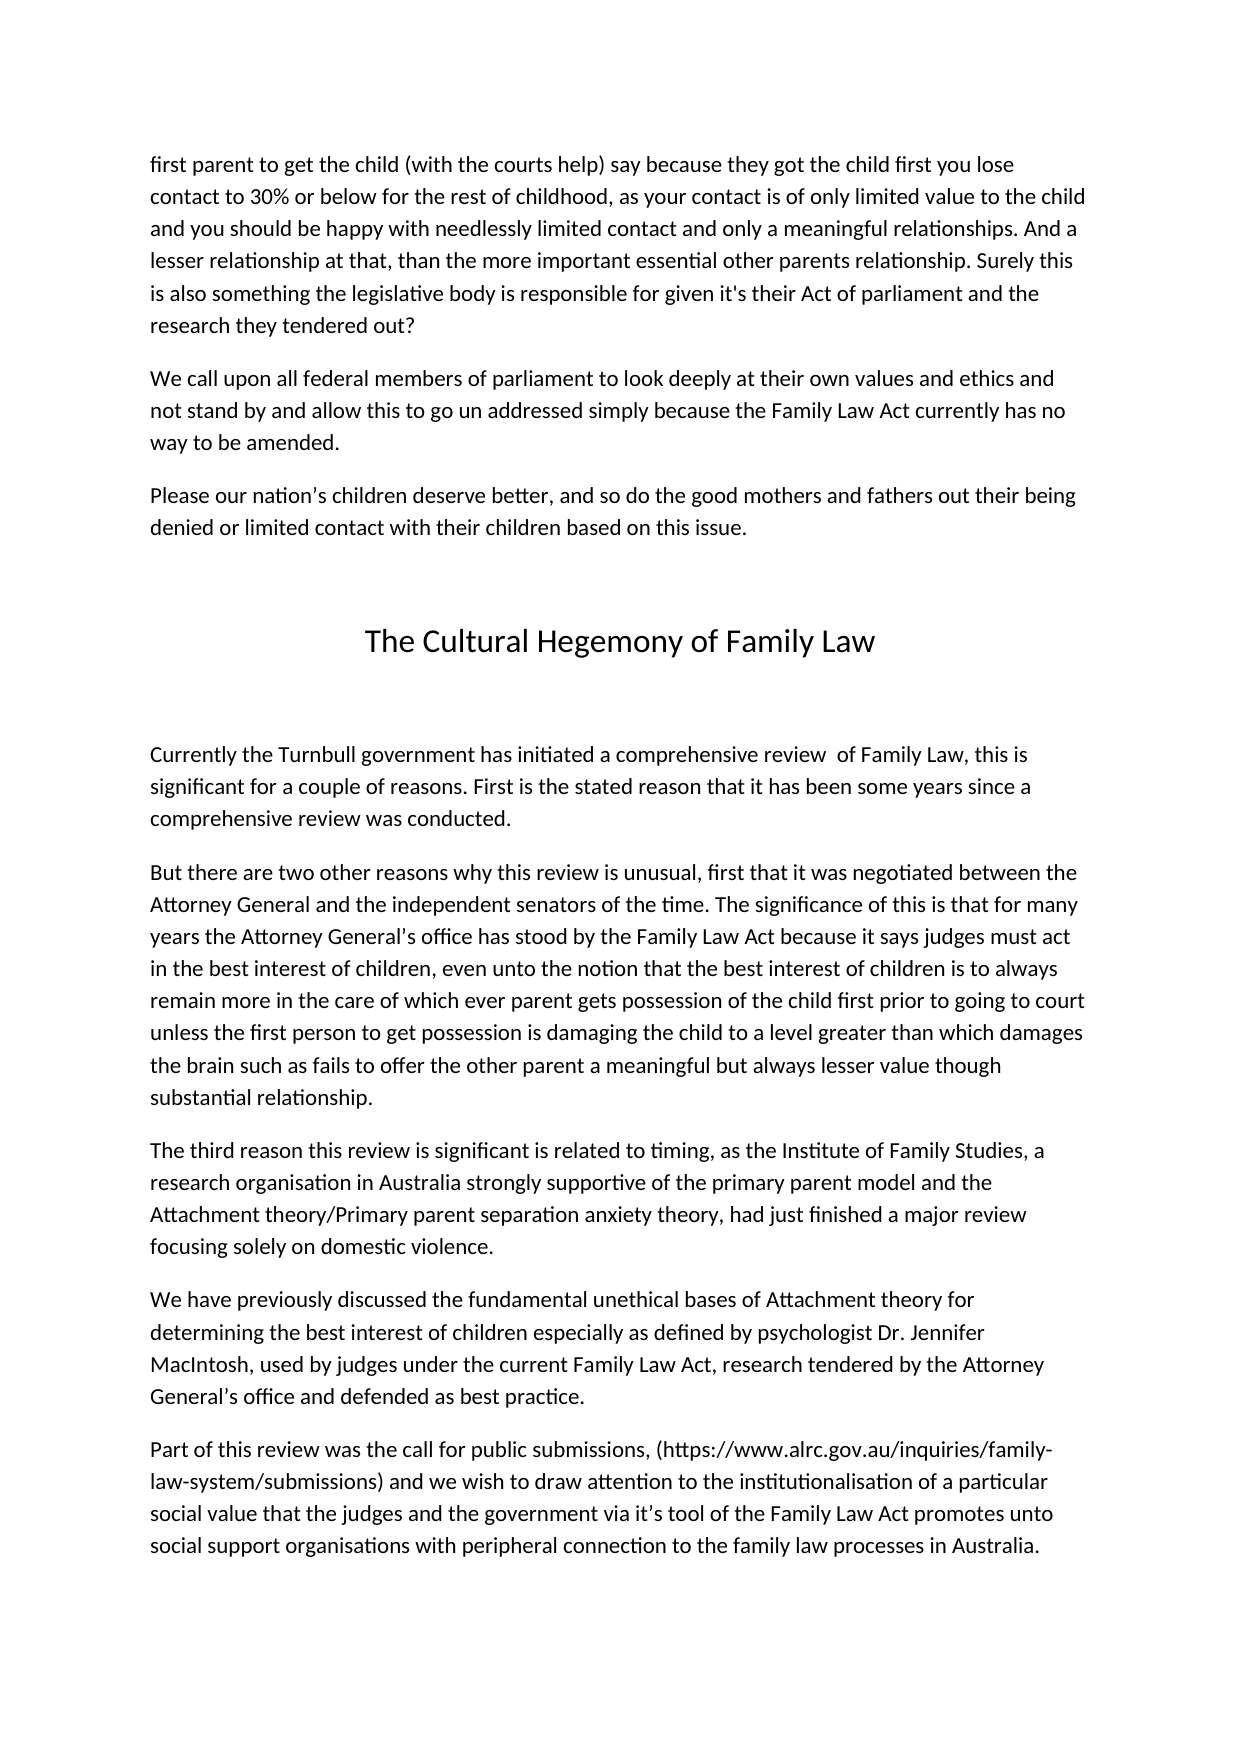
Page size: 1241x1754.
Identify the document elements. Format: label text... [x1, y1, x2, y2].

text Please our nation’s children deserve better, and so do the good mothers and fathers out their being denied or limited contact with their children based on this issue. [150, 481, 1090, 542]
text The third reason this review is significant is related to timing, as the Institute of Family Studies, a research organisation in Australia strongly supportive of the primary parent model and the Attachment theory/Primary parent separation anxiety theory, had just finished a major review focusing solely on domestic violence. [150, 1136, 1090, 1261]
text The Cultural Hegemony of Family Law [150, 619, 1090, 660]
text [150, 150, 1090, 339]
text We call upon all federal members of parliament to look deeply at their own values and ethics and not stand by and allow this to go un addressed simply because the Family Law Act currently has no way to be amended. [150, 364, 1090, 456]
text We have previously discussed the fundamental unethical bases of Attachment theory for determining the best interest of children especially as defined by psychologist Dr. Jennifer MacIntosh, used by judges under the current Family Law Act, research tendered by the Attorney General’s office and defended as best practice. [150, 1286, 1090, 1410]
text But there are two other reasons why this review is unusual, first that it was negotiated between the Attorney General and the independent senators of the time. The significance of this is that for many years the Attorney General’s office has stood by the Family Law Act because it says judges must act in the best interest of children, even unto the notion that the best interest of children is to always remain more in the care of which ever parent gets possession of the child first prior to going to court unless the first person to get possession is damaging the child to a level greater than which damages the brain such as fails to offer the other parent a meaningful but always lesser value though substantial relationship. [150, 858, 1090, 1111]
text Currently the Turnbull government has initiated a comprehensive review of Family Law, this is significant for a couple of reasons. First is the stated reason that it has been some years since a comprehensive review was conducted. [150, 740, 1090, 833]
text Part of this review was the call for public submissions, (https://www.alrc.gov.au/inquiries/family-law-system/submissions) and we wish to draw attention to the institutionalisation of a particular social value that the judges and the government via it’s tool of the Family Law Act promotes unto social support organisations with peripheral connection to the family law processes in Australia. [150, 1435, 1090, 1560]
